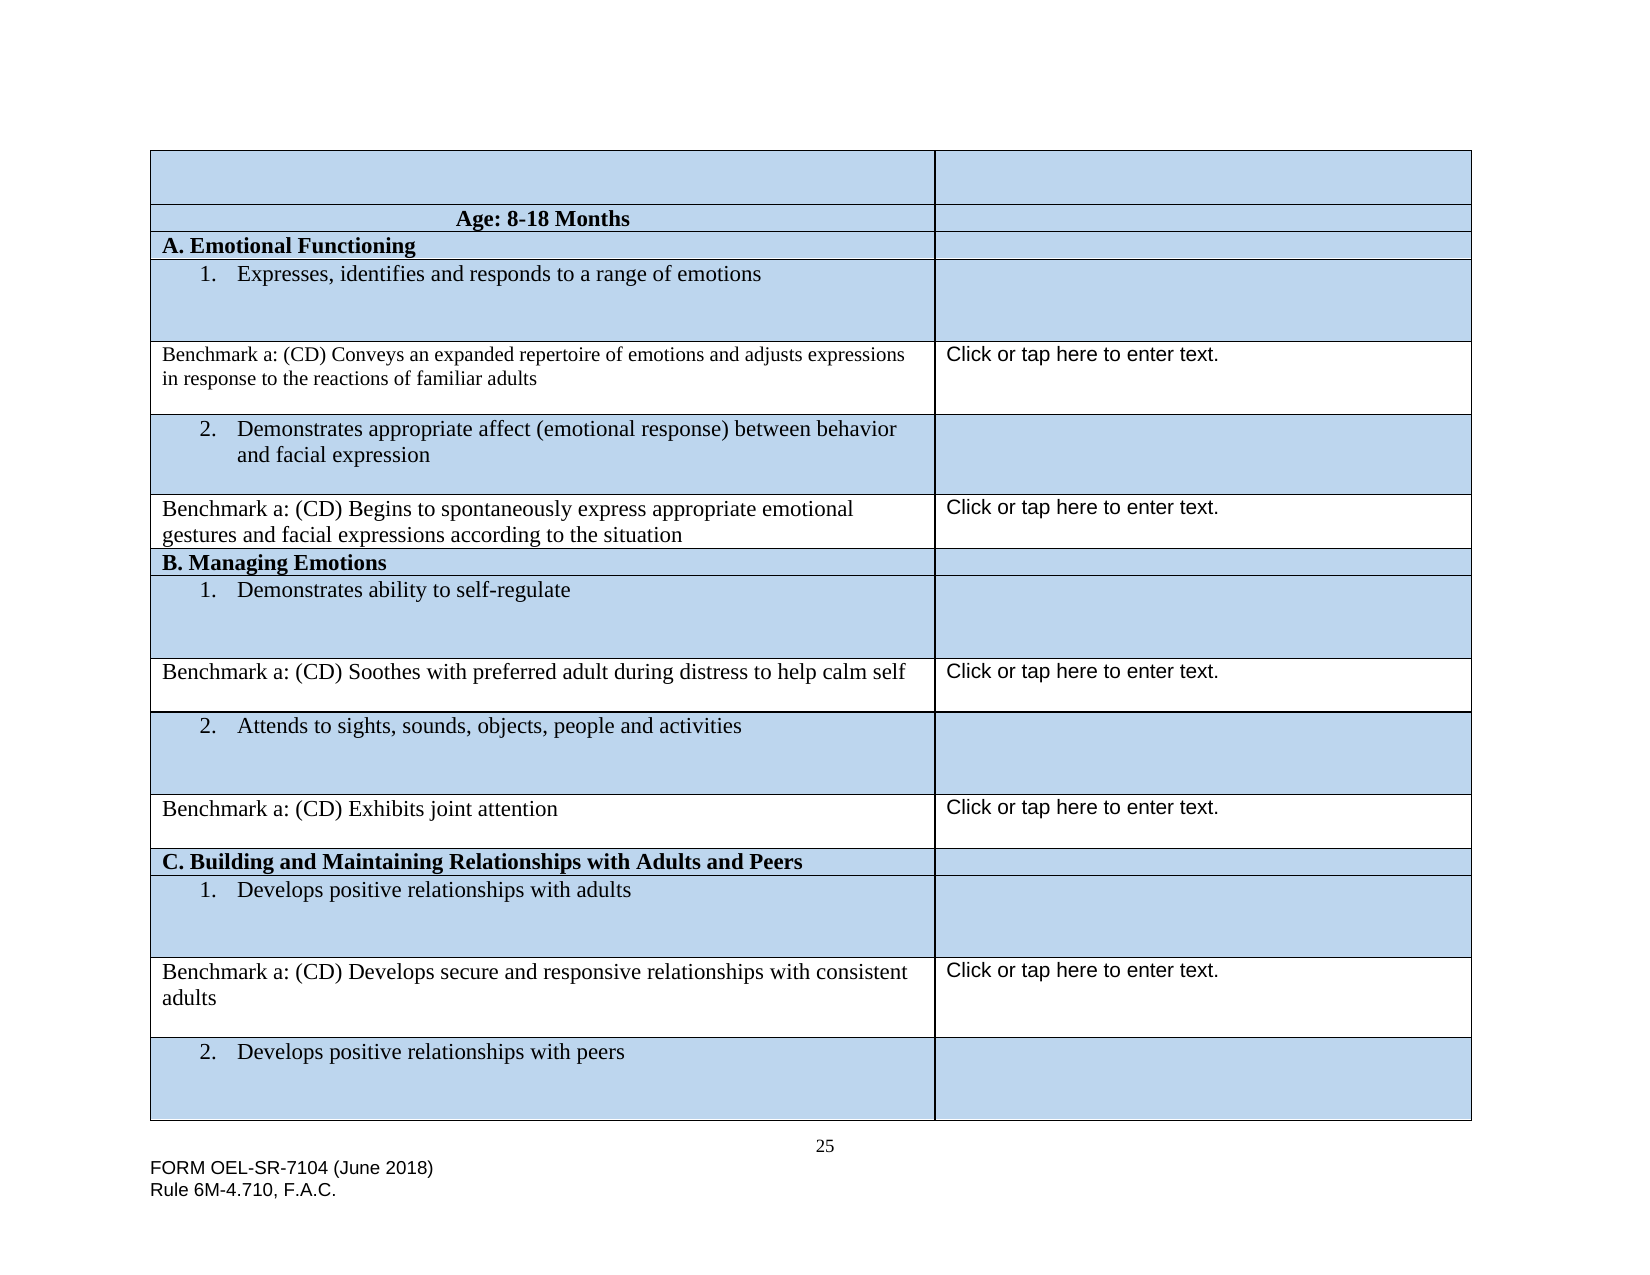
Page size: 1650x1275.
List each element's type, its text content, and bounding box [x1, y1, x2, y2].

table_cell Attends to sights, sounds, objects, people and activities [151, 713, 934, 794]
table_cell [936, 876, 1471, 957]
table_cell [936, 1038, 1471, 1119]
table_cell Demonstrates appropriate affect (emotional response) between behavior and facial expression [151, 415, 934, 494]
table_cell Benchmark a: (CD) Exhibits joint attention [151, 795, 934, 847]
table_cell Benchmark a: (CD) Conveys an expanded repertoire of emotions and adjusts expressions in response to the reactions of familiar adults [151, 342, 934, 414]
table_cell [936, 415, 1471, 494]
table_cell Develops positive relationships with peers [151, 1038, 934, 1119]
table_cell Age: 8-18 Months [151, 205, 934, 231]
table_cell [151, 151, 934, 204]
table_cell Expresses, identifies and responds to a range of emotions [151, 260, 934, 341]
table_cell Benchmark a: (CD) Begins to spontaneously express appropriate emotional gestures and facial expressions according to the situation [151, 495, 934, 548]
table_cell Benchmark a: (CD) Soothes with preferred adult during distress to help calm self [151, 659, 934, 711]
table_cell Demonstrates ability to self-regulate [151, 576, 934, 658]
table_cell Develops positive relationships with adults [151, 876, 934, 957]
table_cell [936, 232, 1471, 258]
table_cell B. Managing Emotions [151, 549, 934, 575]
table_cell Benchmark a: (CD) Develops secure and responsive relationships with consistent adults [151, 958, 934, 1037]
table_cell [936, 849, 1471, 875]
table_cell [936, 549, 1471, 575]
table_cell [936, 205, 1471, 231]
table_cell [936, 713, 1471, 794]
table_cell [936, 260, 1471, 341]
table_cell [936, 576, 1471, 658]
table_cell [936, 151, 1471, 204]
table_cell A. Emotional Functioning [151, 232, 934, 258]
table_cell C. Building and Maintaining Relationships with Adults and Peers [151, 849, 934, 875]
